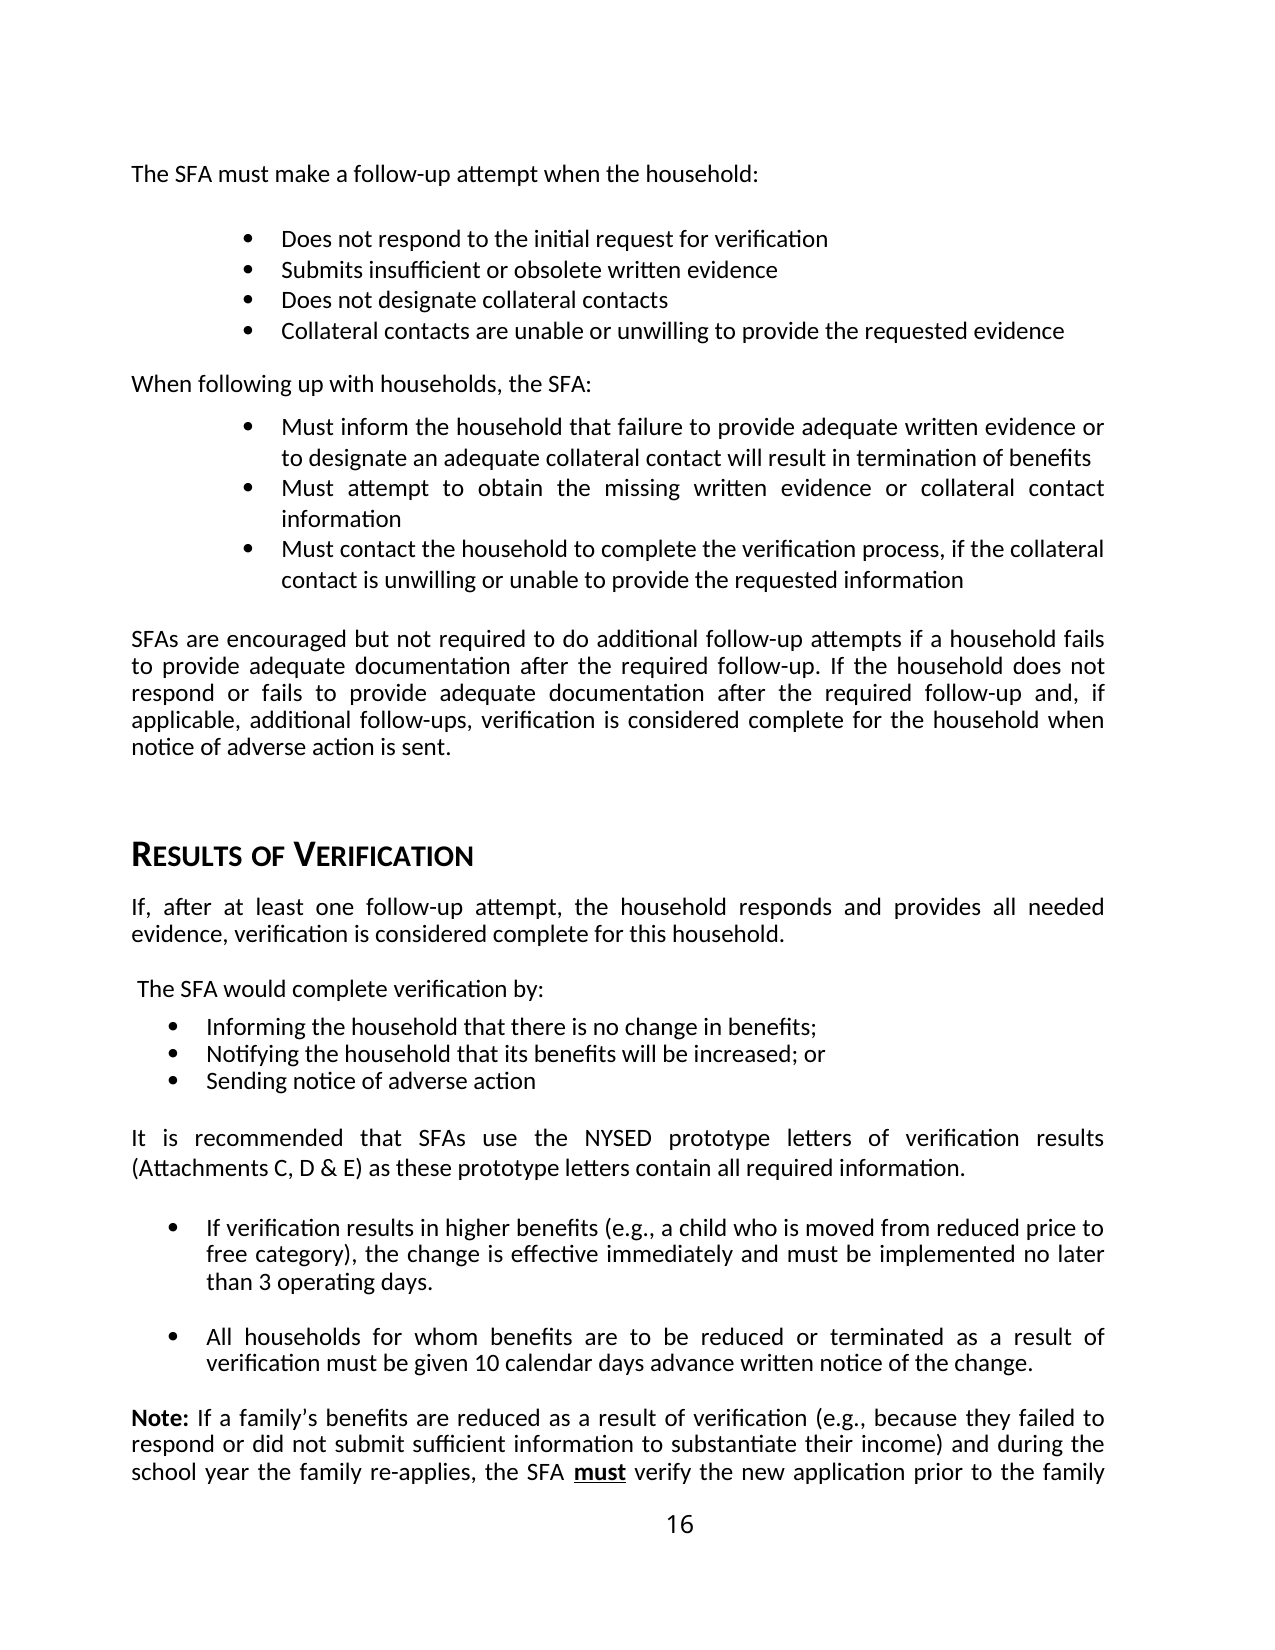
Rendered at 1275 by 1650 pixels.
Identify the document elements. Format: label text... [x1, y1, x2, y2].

list Submits insufficient or obsolete written evidence [244, 254, 1106, 284]
text It is recommended that SFAs use the NYSED prototype letters of verification results (Attachments C, D & E) as these prototype letters contain all required information. [131, 1122, 1106, 1183]
list Collateral contacts are unable or unwilling to provide the requested evidence [244, 315, 1106, 345]
list Informing the household that there is no change in benefits; [169, 1014, 1106, 1041]
list Must attempt to obtain the missing written evidence or collateral contact information [244, 472, 1106, 533]
list Sending notice of adverse action [169, 1068, 1106, 1095]
list Must inform the household that failure to provide adequate written evidence or to designate an adequate collateral contact will result in termination of benefits [244, 411, 1106, 472]
text When following up with households, the SFA: [131, 368, 1106, 399]
list All households for whom benefits are to be reduced or terminated as a result of verification must be given 10 calendar days advance written notice of the change. [169, 1323, 1106, 1378]
text If, after at least one follow-up attempt, the household responds and provides all needed evidence, verification is considered complete for this household. [131, 894, 1106, 948]
text The SFA must make a follow-up attempt when the household: [131, 159, 1106, 189]
text The SFA would complete verification by: [131, 975, 1106, 1002]
list Must contact the household to complete the verification process, if the collateral contact is unwilling or unable to provide the requested information [244, 533, 1106, 594]
list Notifying the household that its benefits will be increased; or [169, 1041, 1106, 1068]
list Does not respond to the initial request for verification [244, 223, 1106, 254]
subtitle Results of Verification [131, 830, 1228, 876]
list Does not designate collateral contacts [244, 284, 1106, 315]
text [131, 1405, 1106, 1486]
list If verification results in higher benefits (e.g., a child who is moved from reduced price to free category), the change is effective immediately and must be implemented no later than 3 operating days. [169, 1215, 1106, 1296]
text SFAs are encouraged but not required to do additional follow-up attempts if a household fails to provide adequate documentation after the required follow-up. If the household does not respond or fails to provide adequate documentation after the required follow-up and, if applicable, additional follow-ups, verification is considered complete for the household when notice of adverse action is sent. [131, 626, 1106, 762]
